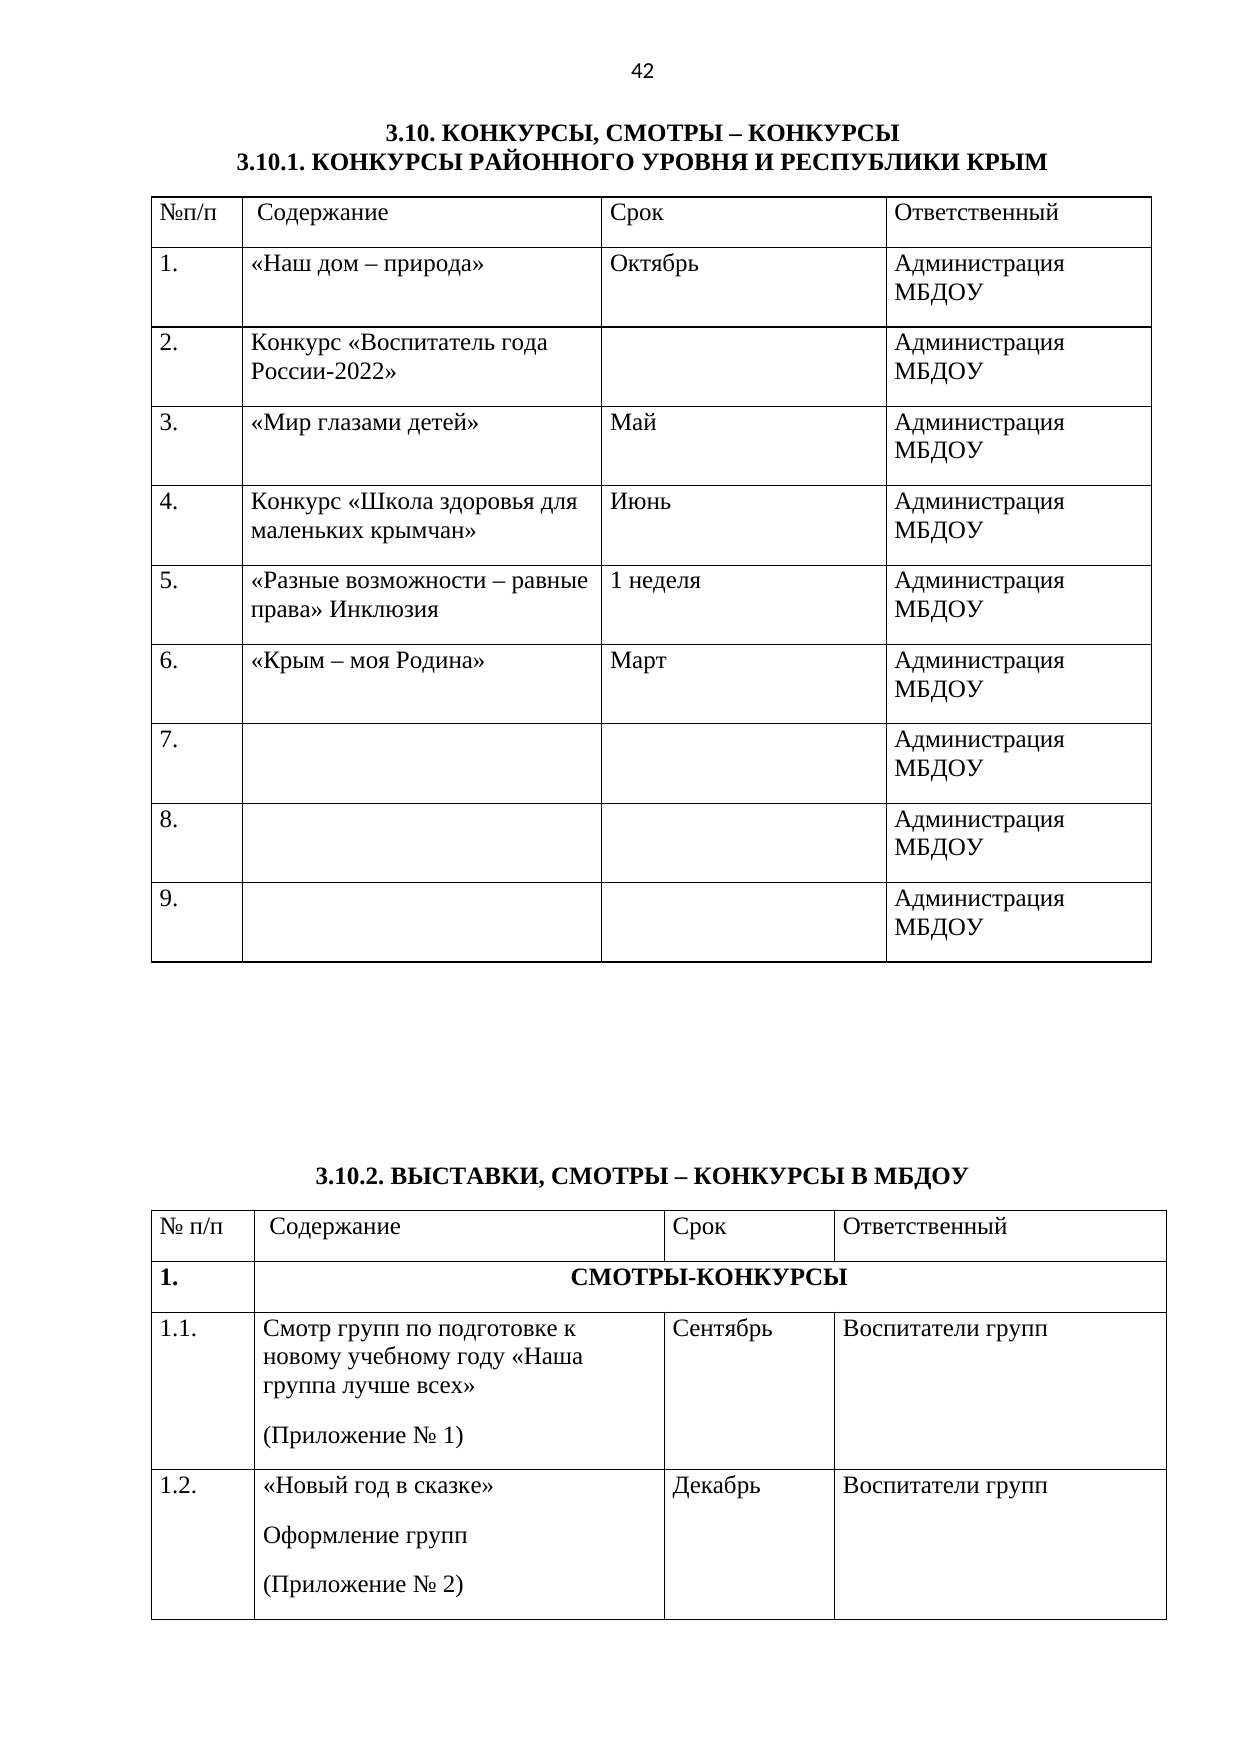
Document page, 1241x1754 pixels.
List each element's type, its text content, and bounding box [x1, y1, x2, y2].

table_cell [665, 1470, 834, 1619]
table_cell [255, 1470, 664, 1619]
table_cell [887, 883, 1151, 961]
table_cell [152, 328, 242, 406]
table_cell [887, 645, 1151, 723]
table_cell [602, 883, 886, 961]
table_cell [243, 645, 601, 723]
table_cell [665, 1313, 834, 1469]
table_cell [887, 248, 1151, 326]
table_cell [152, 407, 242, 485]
text 3.10. КОНКУРСЫ, СМОТРЫ – КОНКУРСЫ 3.10.1. КОНКУРСЫ РАЙОННОГО УРОВНЯ И РЕСПУБЛИКИ КРЫМ [162, 118, 1122, 176]
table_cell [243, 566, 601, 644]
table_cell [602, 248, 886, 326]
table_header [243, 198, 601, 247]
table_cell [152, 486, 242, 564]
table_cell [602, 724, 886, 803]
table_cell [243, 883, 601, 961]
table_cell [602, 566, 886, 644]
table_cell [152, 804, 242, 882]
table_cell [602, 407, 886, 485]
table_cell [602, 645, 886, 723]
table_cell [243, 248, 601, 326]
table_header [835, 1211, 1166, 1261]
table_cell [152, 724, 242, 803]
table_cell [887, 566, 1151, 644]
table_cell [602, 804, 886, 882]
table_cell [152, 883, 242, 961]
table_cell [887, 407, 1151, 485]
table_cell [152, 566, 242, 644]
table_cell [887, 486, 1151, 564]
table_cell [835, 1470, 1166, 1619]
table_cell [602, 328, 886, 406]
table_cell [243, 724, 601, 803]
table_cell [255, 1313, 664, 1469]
text 3.10.2. ВЫСТАВКИ, СМОТРЫ – КОНКУРСЫ В МБДОУ [162, 1161, 1122, 1189]
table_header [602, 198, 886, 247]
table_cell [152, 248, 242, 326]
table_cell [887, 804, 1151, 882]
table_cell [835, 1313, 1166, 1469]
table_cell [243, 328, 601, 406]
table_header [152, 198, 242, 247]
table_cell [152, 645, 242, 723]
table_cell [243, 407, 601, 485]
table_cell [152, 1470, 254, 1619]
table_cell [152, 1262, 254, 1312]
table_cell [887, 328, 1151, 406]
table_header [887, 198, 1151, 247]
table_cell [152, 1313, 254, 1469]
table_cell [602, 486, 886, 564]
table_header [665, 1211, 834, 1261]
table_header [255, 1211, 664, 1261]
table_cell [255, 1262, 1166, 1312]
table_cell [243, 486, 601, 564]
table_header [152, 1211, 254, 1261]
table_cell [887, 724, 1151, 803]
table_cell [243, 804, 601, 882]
